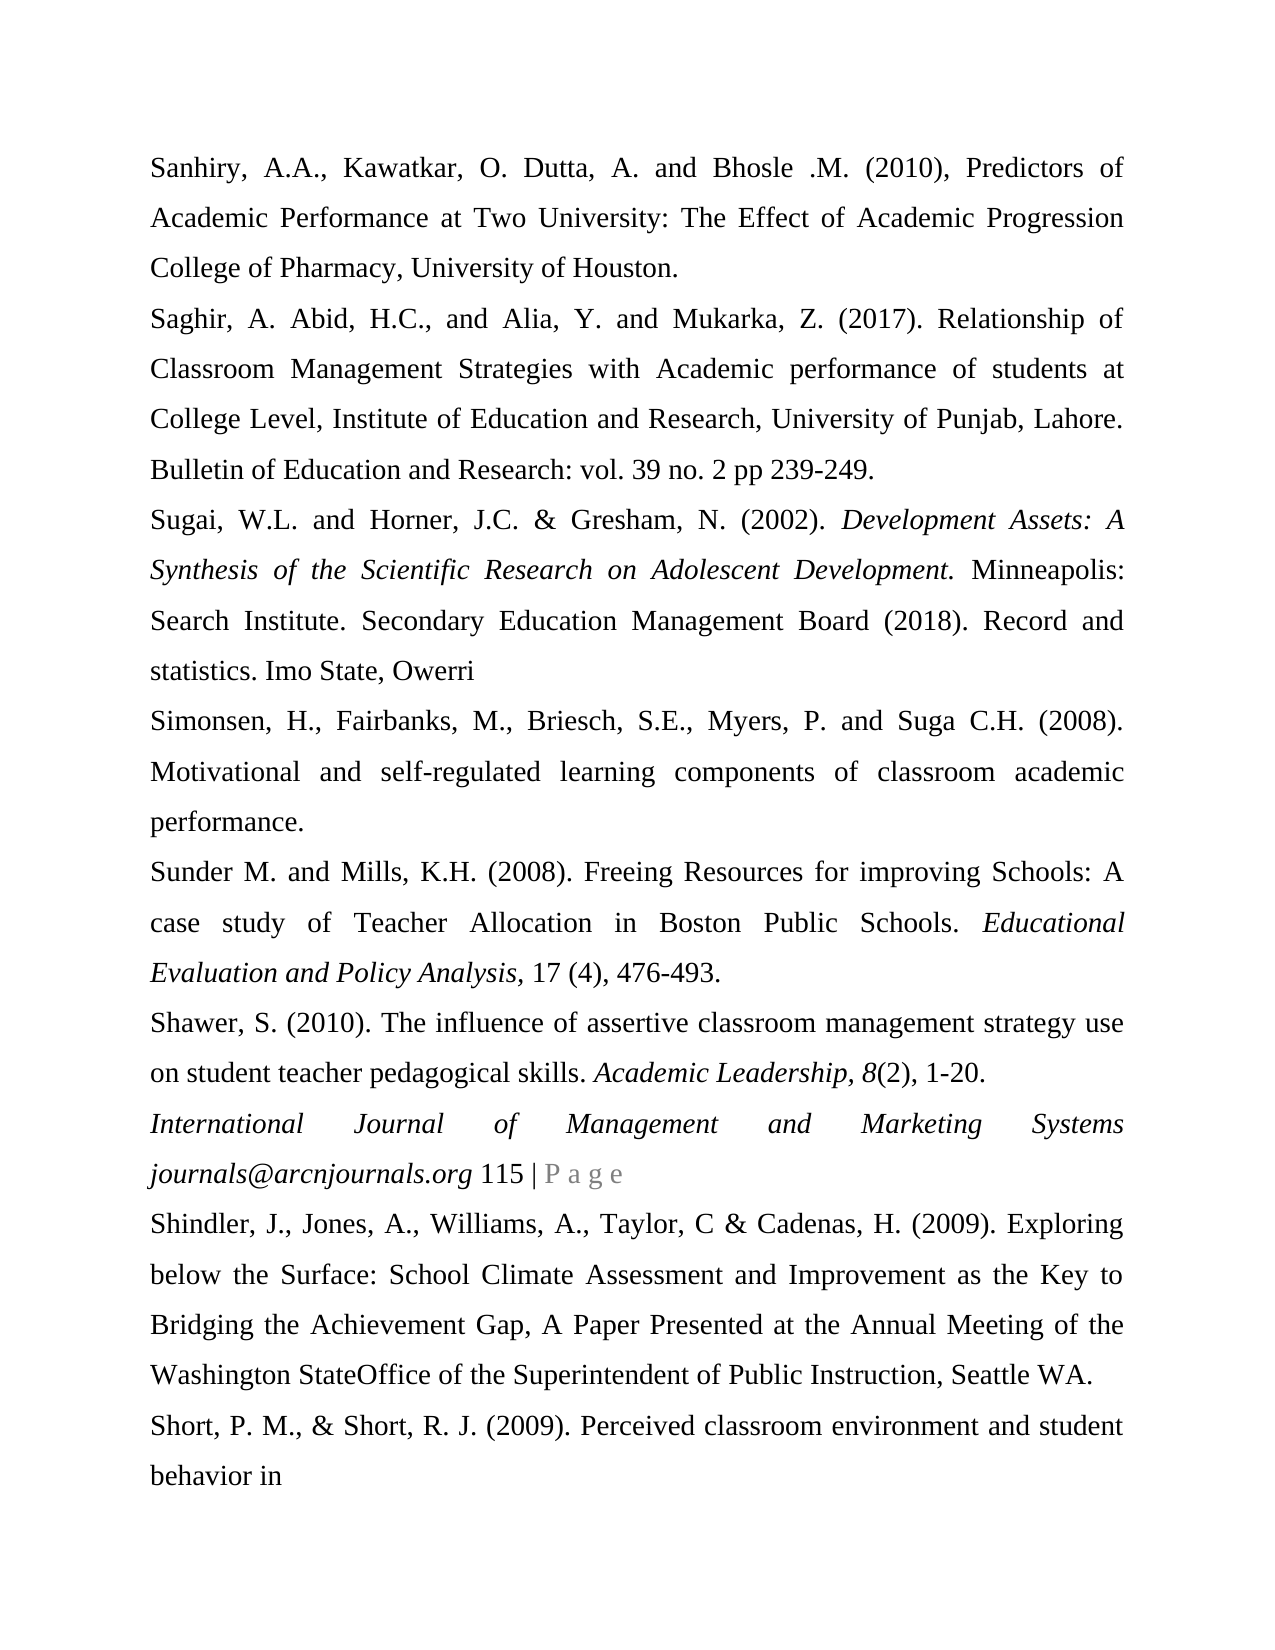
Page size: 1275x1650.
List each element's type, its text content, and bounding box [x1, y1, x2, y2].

text Sanhiry, A.A., Kawatkar, O. Dutta, A. and Bhosle .M. (2010), Predictors of Academic Performance at Two University: The Effect of Academic Progression College of Pharmacy, University of Houston. [150, 150, 1125, 284]
text Simonsen, H., Fairbanks, M., Briesch, S.E., Myers, P. and Suga C.H. (2008). Motivational and self-regulated learning components of classroom academic performance. [150, 703, 1125, 838]
text International Journal of Management and Marketing Systems journals@arcnjournals.org 115 | P a g e [150, 1106, 1125, 1190]
text Saghir, A. Abid, H.C., and Alia, Y. and Mukarka, Z. (2017). Relationship of Classroom Management Strategies with Academic performance of students at College Level, Institute of Education and Research, University of Punjab, Lahore. Bulletin of Education and Research: vol. 39 no. 2 pp 239-249. [150, 301, 1125, 485]
text Short, P. M., & Short, R. J. (2009). Perceived classroom environment and student behavior in [150, 1408, 1125, 1492]
text Sunder M. and Mills, K.H. (2008). Freeing Resources for improving Schools: A case study of Teacher Allocation in Boston Public Schools. Educational Evaluation and Policy Analysis, 17 (4), 476-493. [150, 854, 1125, 988]
text Shawer, S. (2010). The influence of assertive classroom management strategy use on student teacher pedagogical skills. Academic Leadership, 8(2), 1-20. [150, 1005, 1125, 1089]
text Sugai, W.L. and Horner, J.C. & Gresham, N. (2002). Development Assets: A Synthesis of the Scientific Research on Adolescent Development. Minneapolis: Search Institute. Secondary Education Management Board (2018). Record and statistics. Imo State, Owerri [150, 502, 1125, 687]
text Shindler, J., Jones, A., Williams, A., Taylor, C & Cadenas, H. (2009). Exploring below the Surface: School Climate Assessment and Improvement as the Key to Bridging the Achievement Gap, A Paper Presented at the Annual Meeting of the Washington StateOffice of the Superintendent of Public Instruction, Seattle WA. [150, 1207, 1125, 1391]
